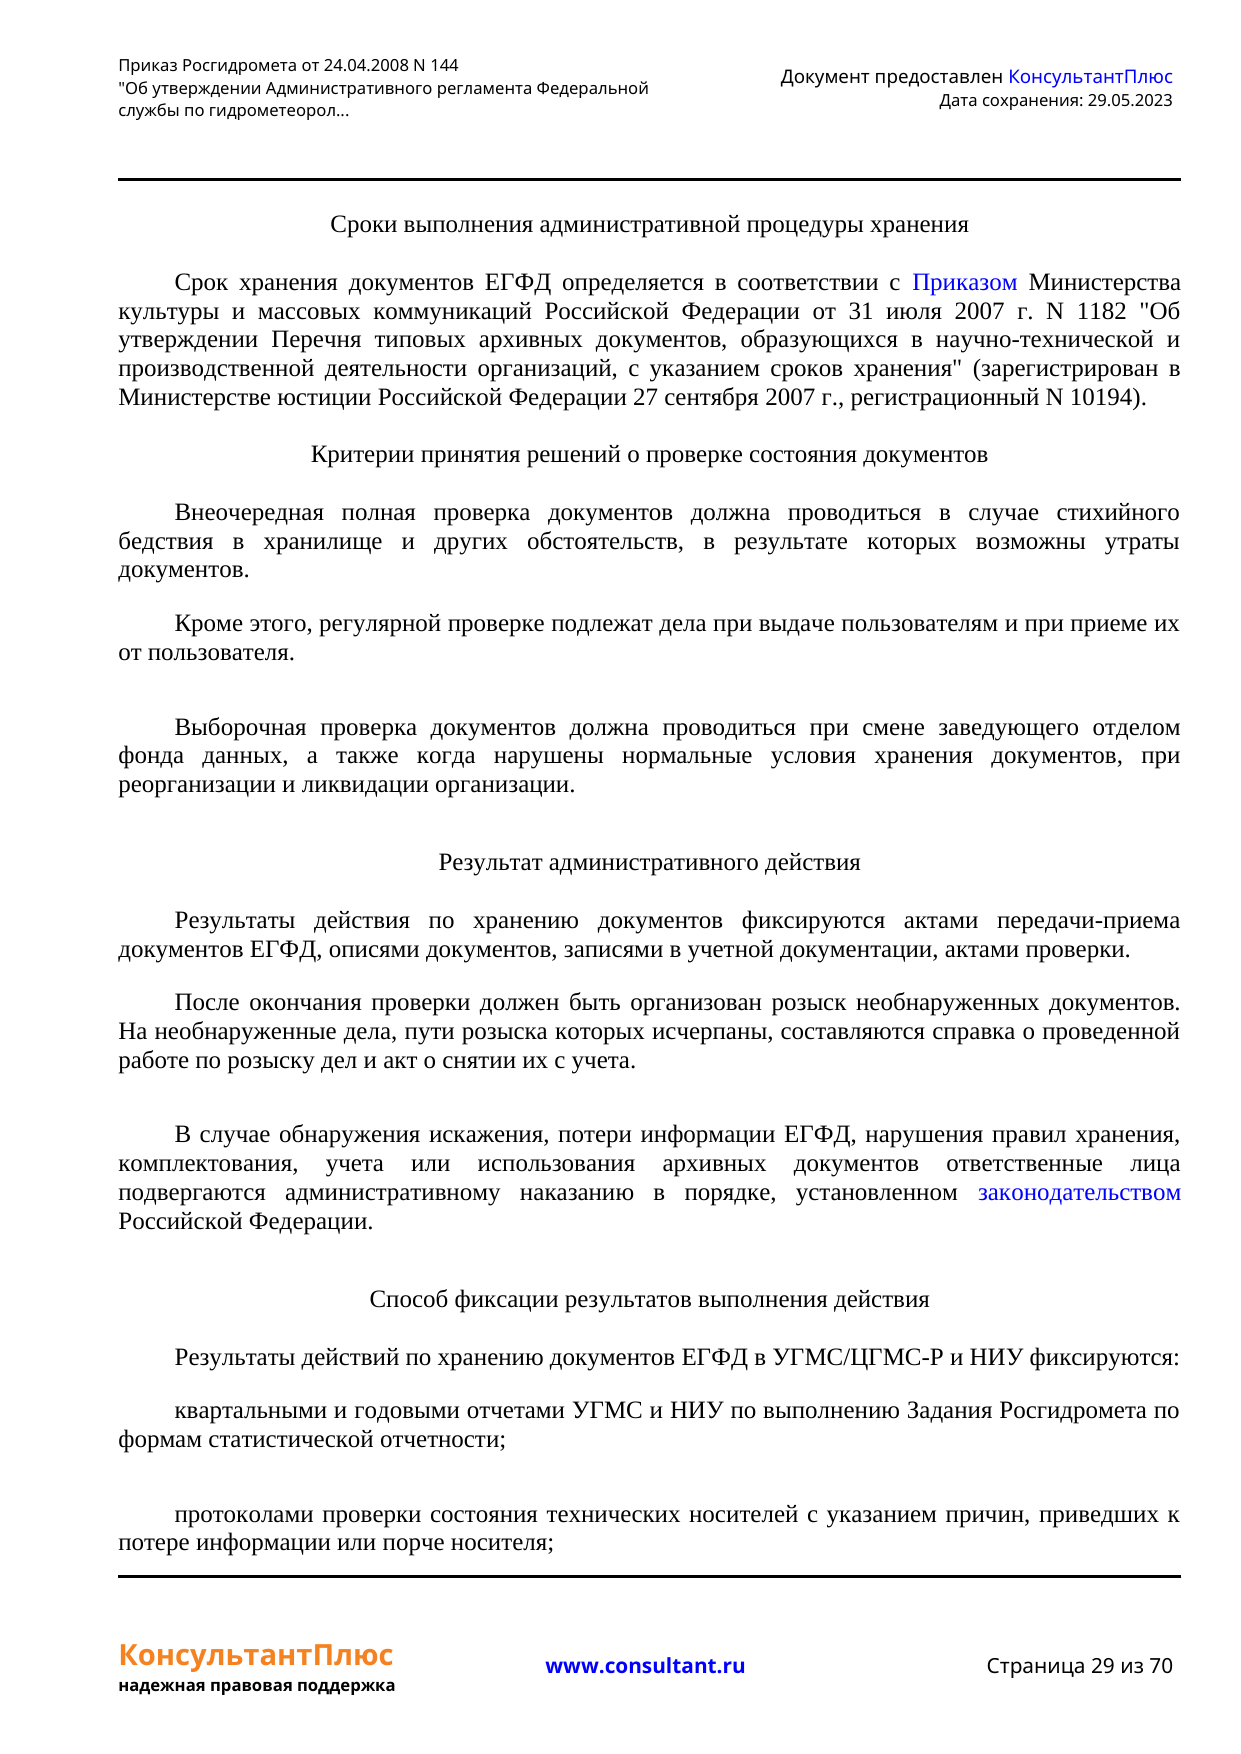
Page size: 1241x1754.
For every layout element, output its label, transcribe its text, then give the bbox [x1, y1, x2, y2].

text Выборочная проверка документов должна проводиться при смене заведующего отделом фонда данных, а также когда нарушены нормальные условия хранения документов, при реорганизации и ликвидации организации. [118, 712, 1181, 798]
text Результаты действий по хранению документов ЕГФД в УГМС/ЦГМС-Р и НИУ фиксируются: [118, 1342, 1181, 1370]
text Срок хранения документов ЕГФД определяется в соответствии с Приказом Министерства культуры и массовых коммуникаций Российской Федерации от 31 июля 2007 г. N 1182 "Об утверждении Перечня типовых архивных документов, образующихся в научно-технической и производственной деятельности организаций, с указанием сроков хранения" (зарегистрирован в Министерстве юстиции Российской Федерации 27 сентября 2007 г., регистрационный N 10194). [118, 267, 1181, 411]
text Результаты действия по хранению документов фиксируются актами передачи-приема документов ЕГФД, описями документов, записями в учетной документации, актами проверки. [118, 905, 1181, 962]
text Критерии принятия решений о проверке состояния документов [118, 439, 1181, 468]
text После окончания проверки должен быть организован розыск необнаруженных документов. На необнаруженные дела, пути розыска которых исчерпаны, составляются справка о проведенной работе по розыску дел и акт о снятии их с учета. [118, 987, 1181, 1074]
text Способ фиксации результатов выполнения действия [118, 1284, 1181, 1313]
text протоколами проверки состояния технических носителей с указанием причин, приведших к потере информации или порче носителя; [118, 1499, 1181, 1556]
text Внеочередная полная проверка документов должна проводиться в случае стихийного бедствия в хранилище и других обстоятельств, в результате которых возможны утраты документов. [118, 497, 1181, 583]
text Сроки выполнения административной процедуры хранения [118, 209, 1181, 238]
text В случае обнаружения искажения, потери информации ЕГФД, нарушения правил хранения, комплектования, учета или использования архивных документов ответственные лица подвергаются административному наказанию в порядке, установленном законодательством Российской Федерации. [118, 1119, 1181, 1234]
text квартальными и годовыми отчетами УГМС и НИУ по выполнению Задания Росгидромета по формам статистической отчетности; [118, 1395, 1181, 1453]
text Результат административного действия [118, 847, 1181, 876]
text Кроме этого, регулярной проверке подлежат дела при выдаче пользователям и при приеме их от пользователя. [118, 608, 1181, 666]
